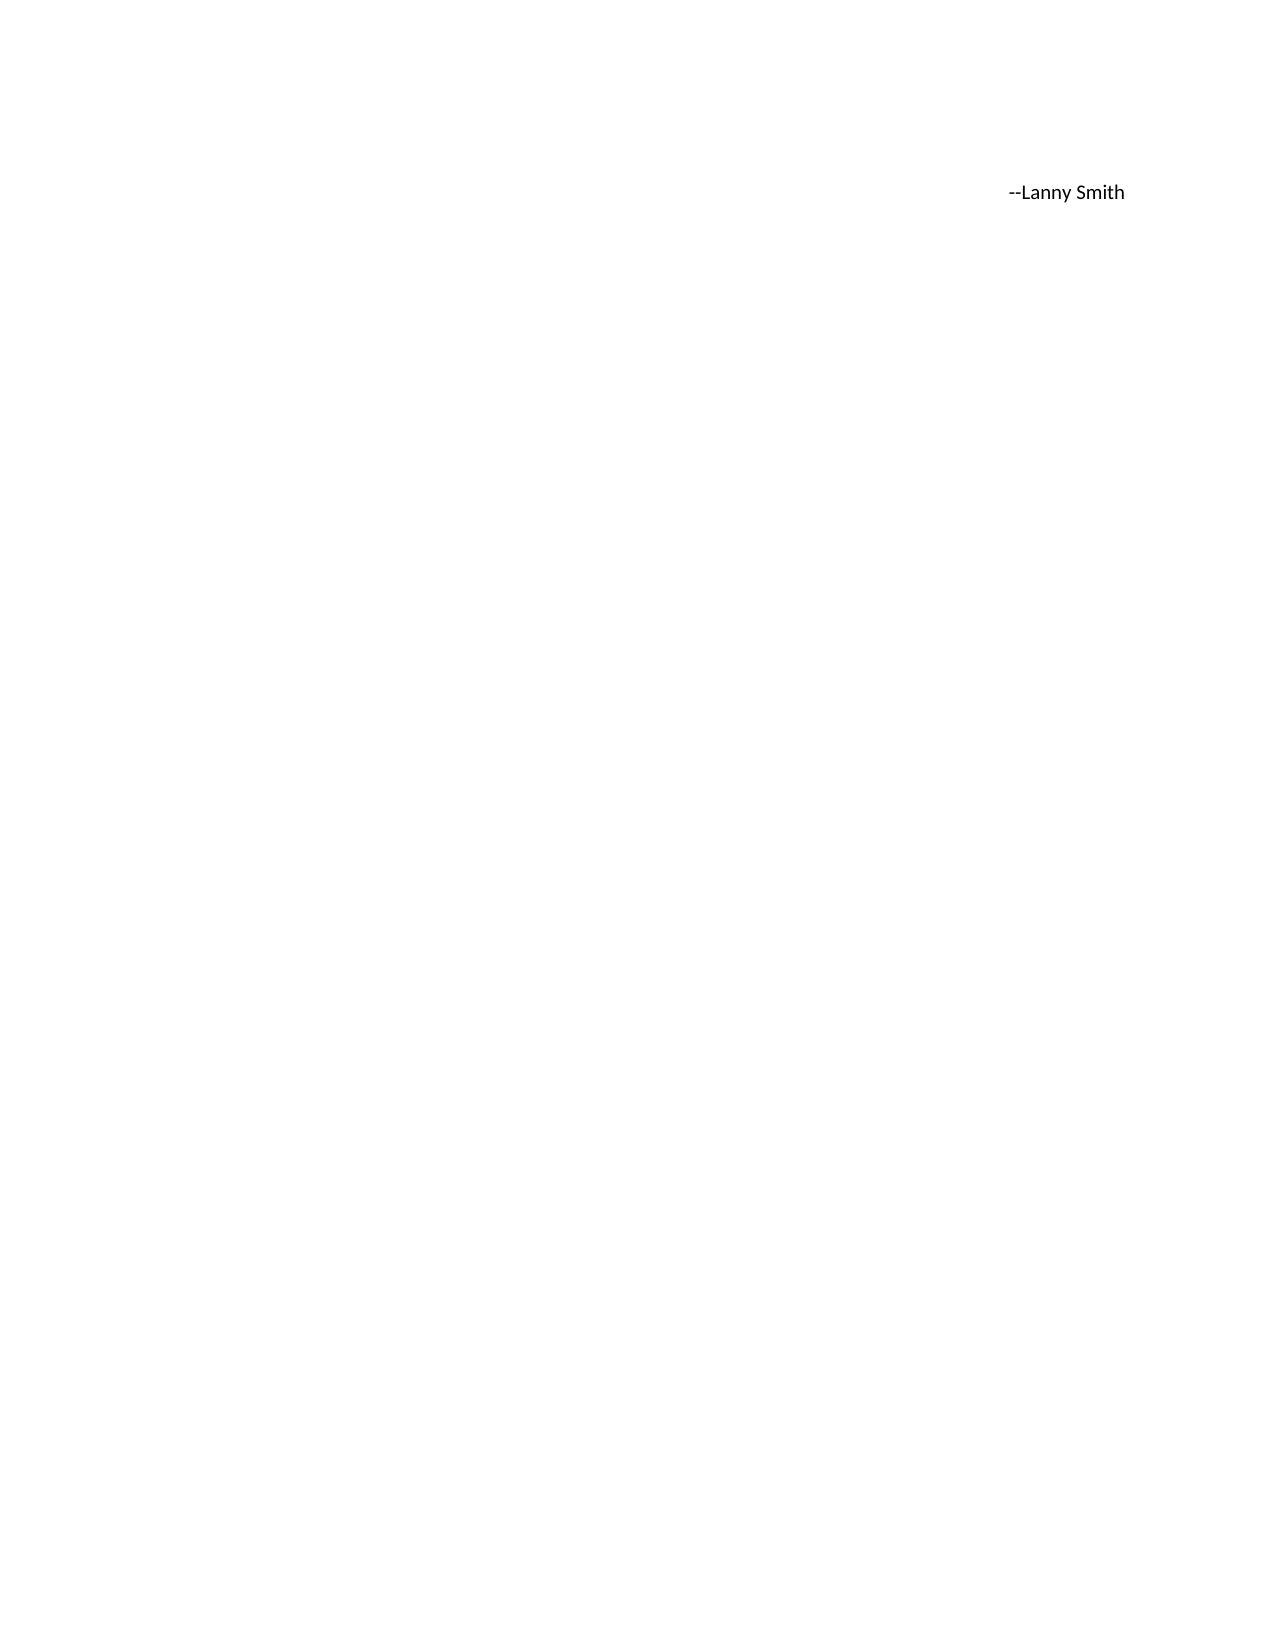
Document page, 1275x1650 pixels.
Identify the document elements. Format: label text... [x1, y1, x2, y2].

text --Lanny Smith [150, 179, 1125, 204]
